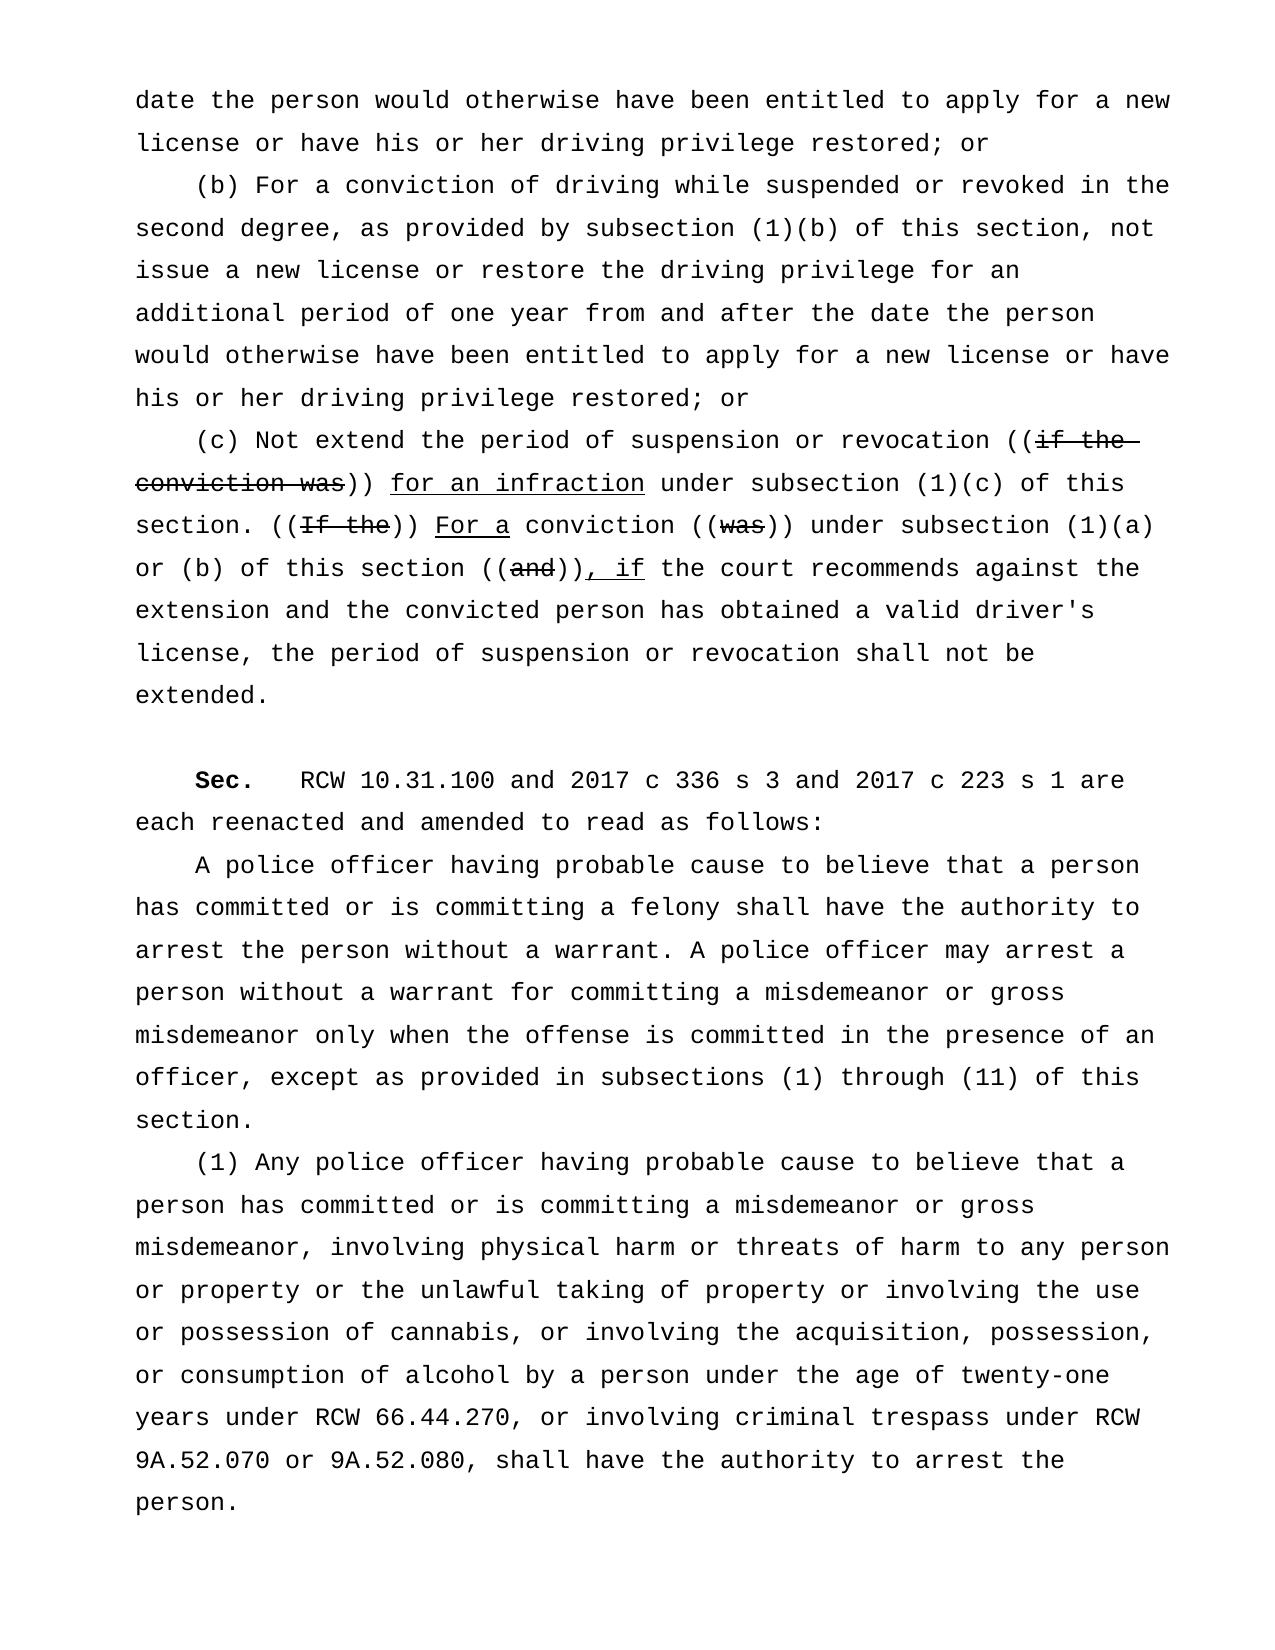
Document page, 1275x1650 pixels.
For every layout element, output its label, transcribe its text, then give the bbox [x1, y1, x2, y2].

text (1) Any police officer having probable cause to believe that a person has committed or is committing a misdemeanor or gross misdemeanor, involving physical harm or threats of harm to any person or property or the unlawful taking of property or involving the use or possession of cannabis, or involving the acquisition, possession, or consumption of alcohol by a person under the age of twenty-one years under RCW 66.44.270, or involving criminal trespass under RCW 9A.52.070 or 9A.52.080, shall have the authority to arrest the person. [135, 1137, 1170, 1519]
text A police officer having probable cause to believe that a person has committed or is committing a felony shall have the authority to arrest the person without a warrant. A police officer may arrest a person without a warrant for committing a misdemeanor or gross misdemeanor only when the offense is committed in the presence of an officer, except as provided in subsections (1) through (11) of this section. [135, 839, 1170, 1137]
text Sec. RCW 10.31.100 and 2017 c 336 s 3 and 2017 c 223 s 1 are each reenacted and amended to read as follows: [135, 754, 1170, 839]
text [135, 75, 1170, 160]
text (b) For a conviction of driving while suspended or revoked in the second degree, as provided by subsection (1)(b) of this section, not issue a new license or restore the driving privilege for an additional period of one year from and after the date the person would otherwise have been entitled to apply for a new license or have his or her driving privilege restored; or [135, 160, 1170, 415]
text (c) Not extend the period of suspension or revocation ((if the conviction was)) for an infraction under subsection (1)(c) of this section. ((If the)) For a conviction ((was)) under subsection (1)(a) or (b) of this section ((and)), if the court recommends against the extension and the convicted person has obtained a valid driver's license, the period of suspension or revocation shall not be extended. [135, 415, 1170, 712]
